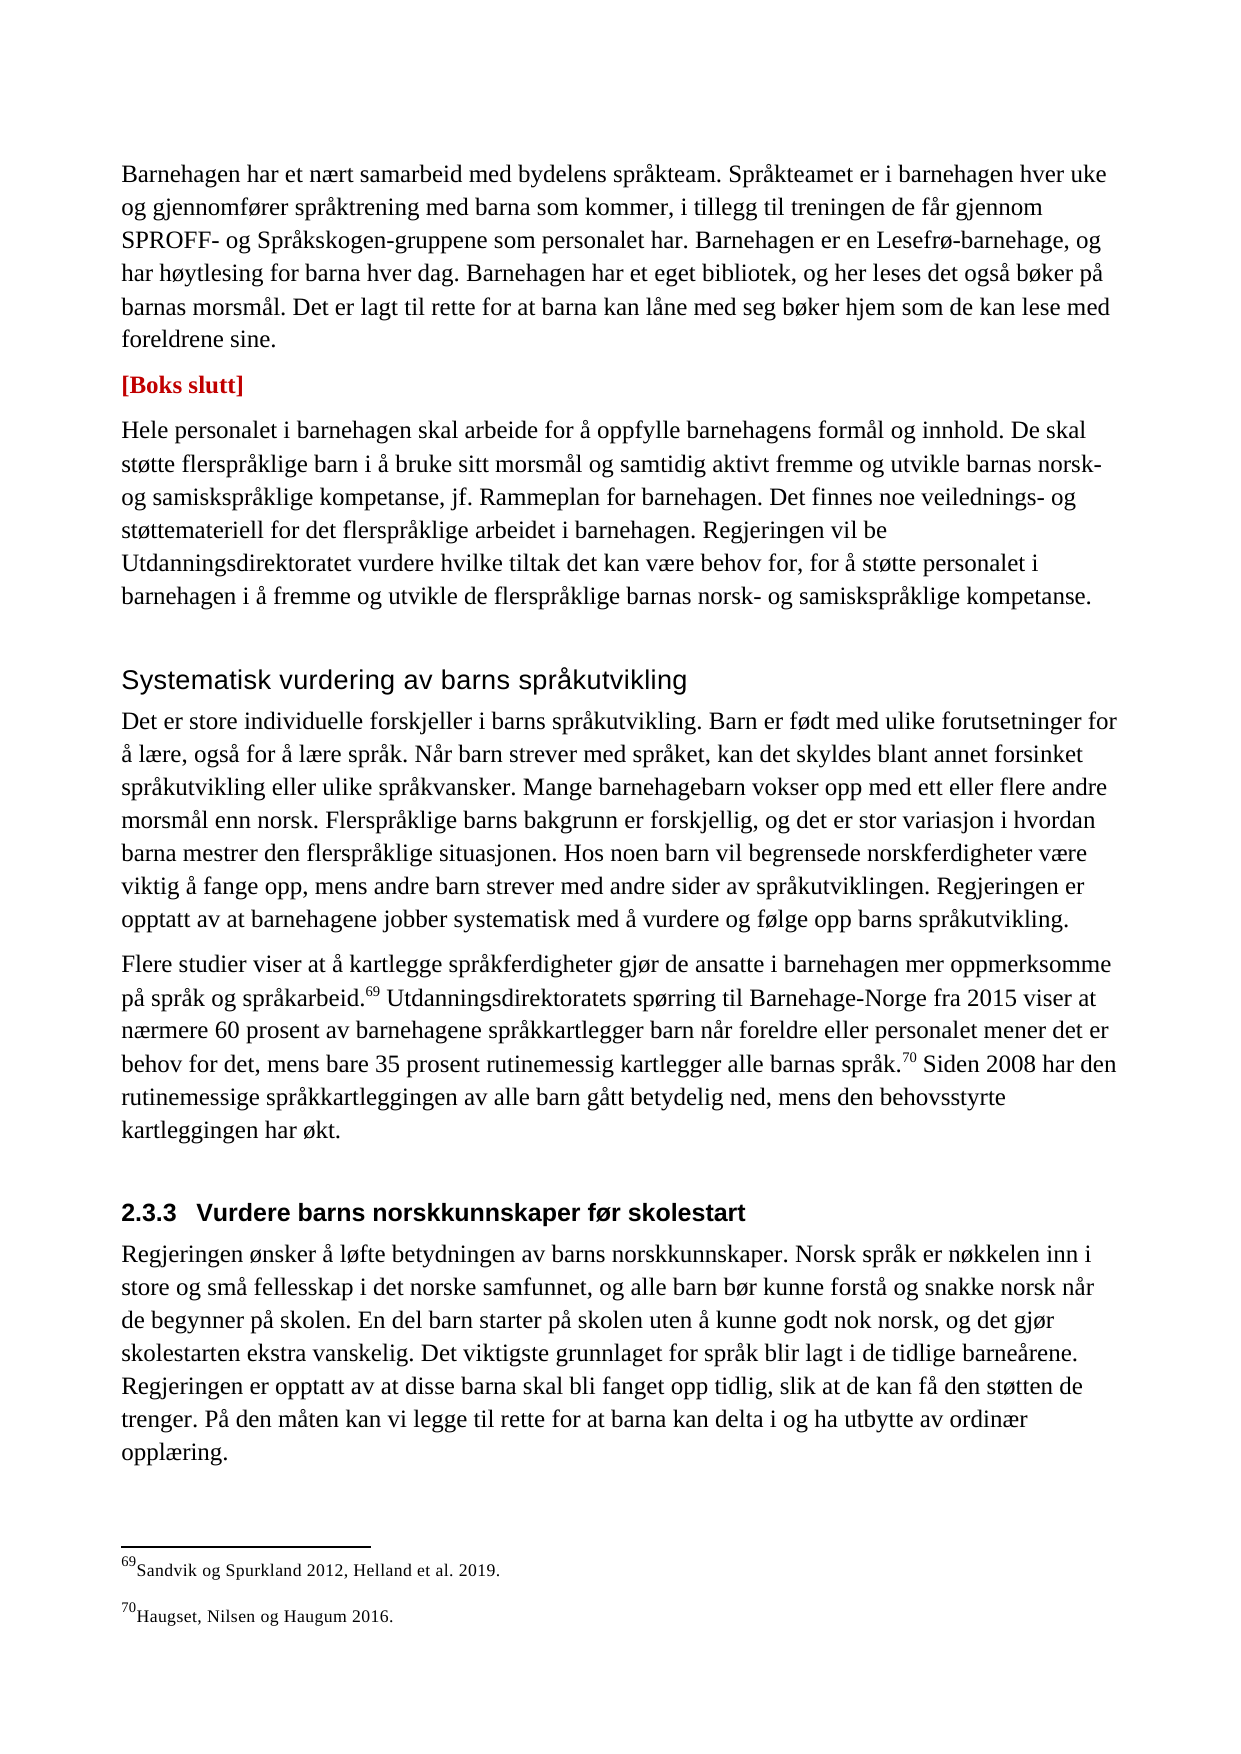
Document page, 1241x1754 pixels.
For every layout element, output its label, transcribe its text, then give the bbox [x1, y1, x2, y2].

text Det er store individuelle forskjeller i barns språkutvikling. Barn er født med ulike forutsetninger for å lære, også for å lære språk. Når barn strever med språket, kan det skyldes blant annet forsinket språkutvikling eller ulike språkvansker. Mange barnehagebarn vokser opp med ett eller flere andre morsmål enn norsk. Flerspråklige barns bakgrunn er forskjellig, og det er stor variasjon i hvordan barna mestrer den flerspråklige situasjonen. Hos noen barn vil begrensede norskferdigheter være viktig å fange opp, mens andre barn strever med andre sider av språkutviklingen. Regjeringen er opptatt av at barnehagene jobber systematisk med å vurdere og følge opp barns språkutvikling. [121, 706, 1119, 933]
subtitle Vurdere barns norskkunnskaper før skolestart [121, 1198, 1119, 1226]
text Barnehagen har et nært samarbeid med bydelens språkteam. Språkteamet er i barnehagen hver uke og gjennomfører språktrening med barna som kommer, i tillegg til treningen de får gjennom SPROFF- og Språkskogen-gruppene som personalet har. Barnehagen er en Lesefrø-barnehage, og har høytlesing for barna hver dag. Barnehagen har et eget bibliotek, og her leses det også bøker på barnas morsmål. Det er lagt til rette for at barna kan låne med seg bøker hjem som de kan lese med foreldrene sine. [121, 159, 1119, 353]
text Regjeringen ønsker å løfte betydningen av barns norskkunnskaper. Norsk språk er nøkkelen inn i store og små fellesskap i det norske samfunnet, og alle barn bør kunne forstå og snakke norsk når de begynner på skolen. En del barn starter på skolen uten å kunne godt nok norsk, og det gjør skolestarten ekstra vanskelig. Det viktigste grunnlaget for språk blir lagt i de tidlige barneårene. Regjeringen er opptatt av at disse barna skal bli fanget opp tidlig, slik at de kan få den støtten de trenger. På den måten kan vi legge til rette for at barna kan delta i og ha utbytte av ordinær opplæring. [121, 1239, 1119, 1466]
text Systematisk vurdering av barns språkutvikling [121, 664, 1119, 695]
text Hele personalet i barnehagen skal arbeide for å oppfylle barnehagens formål og innhold. De skal støtte flerspråklige barn i å bruke sitt morsmål og samtidig aktivt fremme og utvikle barnas norsk- og samiskspråklige kompetanse, jf. Rammeplan for barnehagen. Det finnes noe veilednings- og støttemateriell for det flerspråklige arbeidet i barnehagen. Regjeringen vil be Utdanningsdirektoratet vurdere hvilke tiltak det kan være behov for, for å støtte personalet i barnehagen i å fremme og utvikle de flerspråklige barnas norsk- og samiskspråklige kompetanse. [121, 416, 1119, 609]
text Flere studier viser at å kartlegge språkferdigheter gjør de ansatte i barnehagen mer oppmerksomme på språk og språkarbeid. Utdanningsdirektoratets spørring til Barnehage-Norge fra 2015 viser at nærmere 60 prosent av barnehagene språkkartlegger barn når foreldre eller personalet mener det er behov for det, mens bare 35 prosent rutinemessig kartlegger alle barnas språk. Siden 2008 har den rutinemessige språkkartleggingen av alle barn gått betydelig ned, mens den behovsstyrte kartleggingen har økt. [121, 949, 1119, 1143]
text [Boks slutt] [121, 370, 1119, 399]
